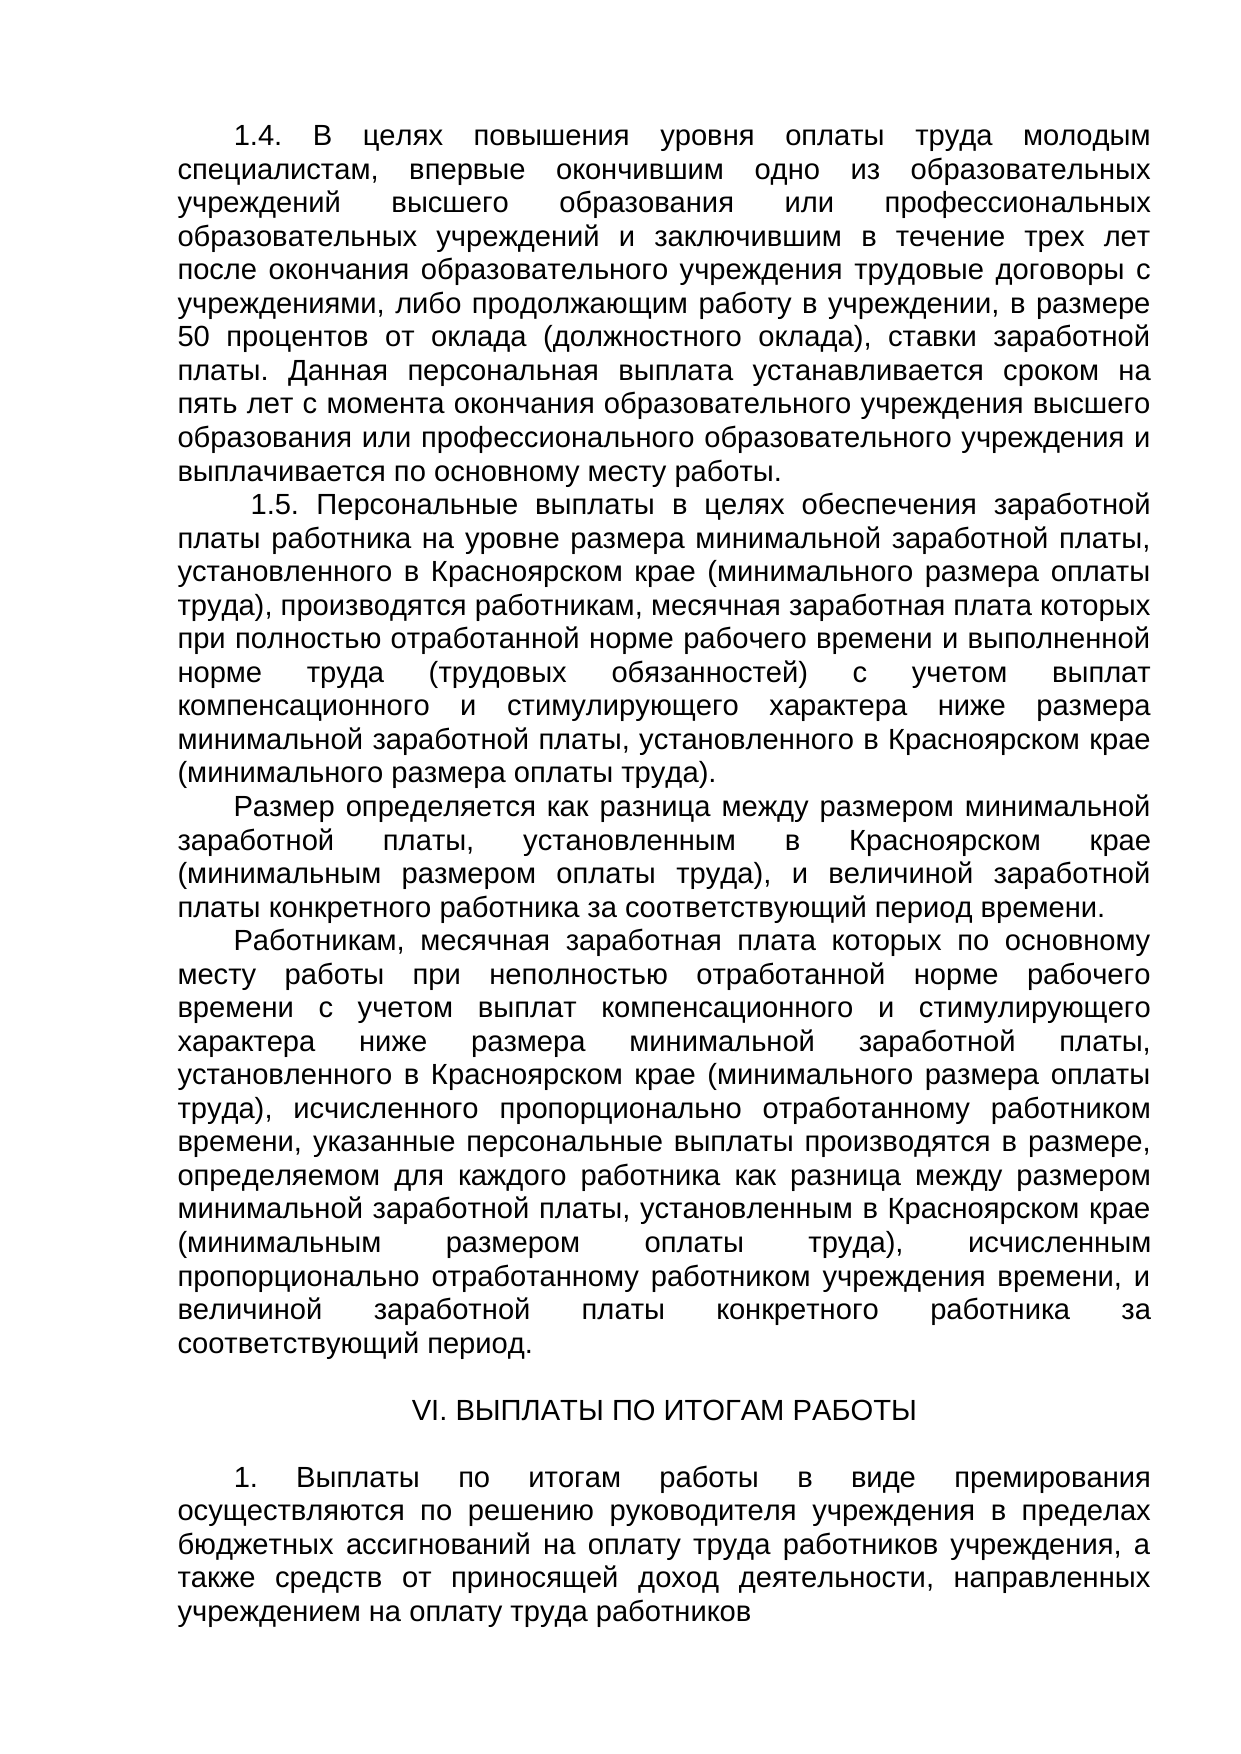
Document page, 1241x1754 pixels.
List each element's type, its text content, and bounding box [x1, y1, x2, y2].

text Работникам, месячная заработная плата которых по основному месту работы при неполностью отработанной норме рабочего времени с учетом выплат компенсационного и стимулирующего характера ниже размера минимальной заработной платы, установленного в Красноярском крае (минимального размера оплаты труда), исчисленного пропорционально отработанному работником времени, указанные персональные выплаты производятся в размере, определяемом для каждого работника как разница между размером минимальной заработной платы, установленным в Красноярском крае (минимальным размером оплаты труда), исчисленным пропорционально отработанному работником учреждения времени, и величиной заработной платы конкретного работника за соответствующий период. [177, 923, 1152, 1359]
text 1. Выплаты по итогам работы в виде премирования осуществляются по решению руководителя учреждения в пределах бюджетных ассигнований на оплату труда работников учреждения, а также средств от приносящей доход деятельности, направленных учреждением на оплату труда работников [177, 1460, 1152, 1627]
text 1.5. Персональные выплаты в целях обеспечения заработной платы работника на уровне размера минимальной заработной платы, установленного в Красноярском крае (минимального размера оплаты труда), производятся работникам, месячная заработная плата которых при полностью отработанной норме рабочего времени и выполненной норме труда (трудовых обязанностей) с учетом выплат компенсационного и стимулирующего характера ниже размера минимальной заработной платы, установленного в Красноярском крае (минимального размера оплаты труда). [177, 487, 1152, 789]
text 1.4. В целях повышения уровня оплаты труда молодым специалистам, впервые окончившим одно из образовательных учреждений высшего образования или профессиональных образовательных учреждений и заключившим в течение трех лет после окончания образовательного учреждения трудовые договоры с учреждениями, либо продолжающим работу в учреждении, в размере 50 процентов от оклада (должностного оклада), ставки заработной платы. Данная персональная выплата устанавливается сроком на пять лет с момента окончания образовательного учреждения высшего образования или профессионального образовательного учреждения и выплачивается по основному месту работы. [177, 118, 1152, 487]
text VI. ВЫПЛАТЫ ПО ИТОГАМ РАБОТЫ [177, 1393, 1152, 1426]
text Размер определяется как разница между размером минимальной заработной платы, установленным в Красноярском крае (минимальным размером оплаты труда), и величиной заработной платы конкретного работника за соответствующий период времени. [177, 789, 1152, 923]
